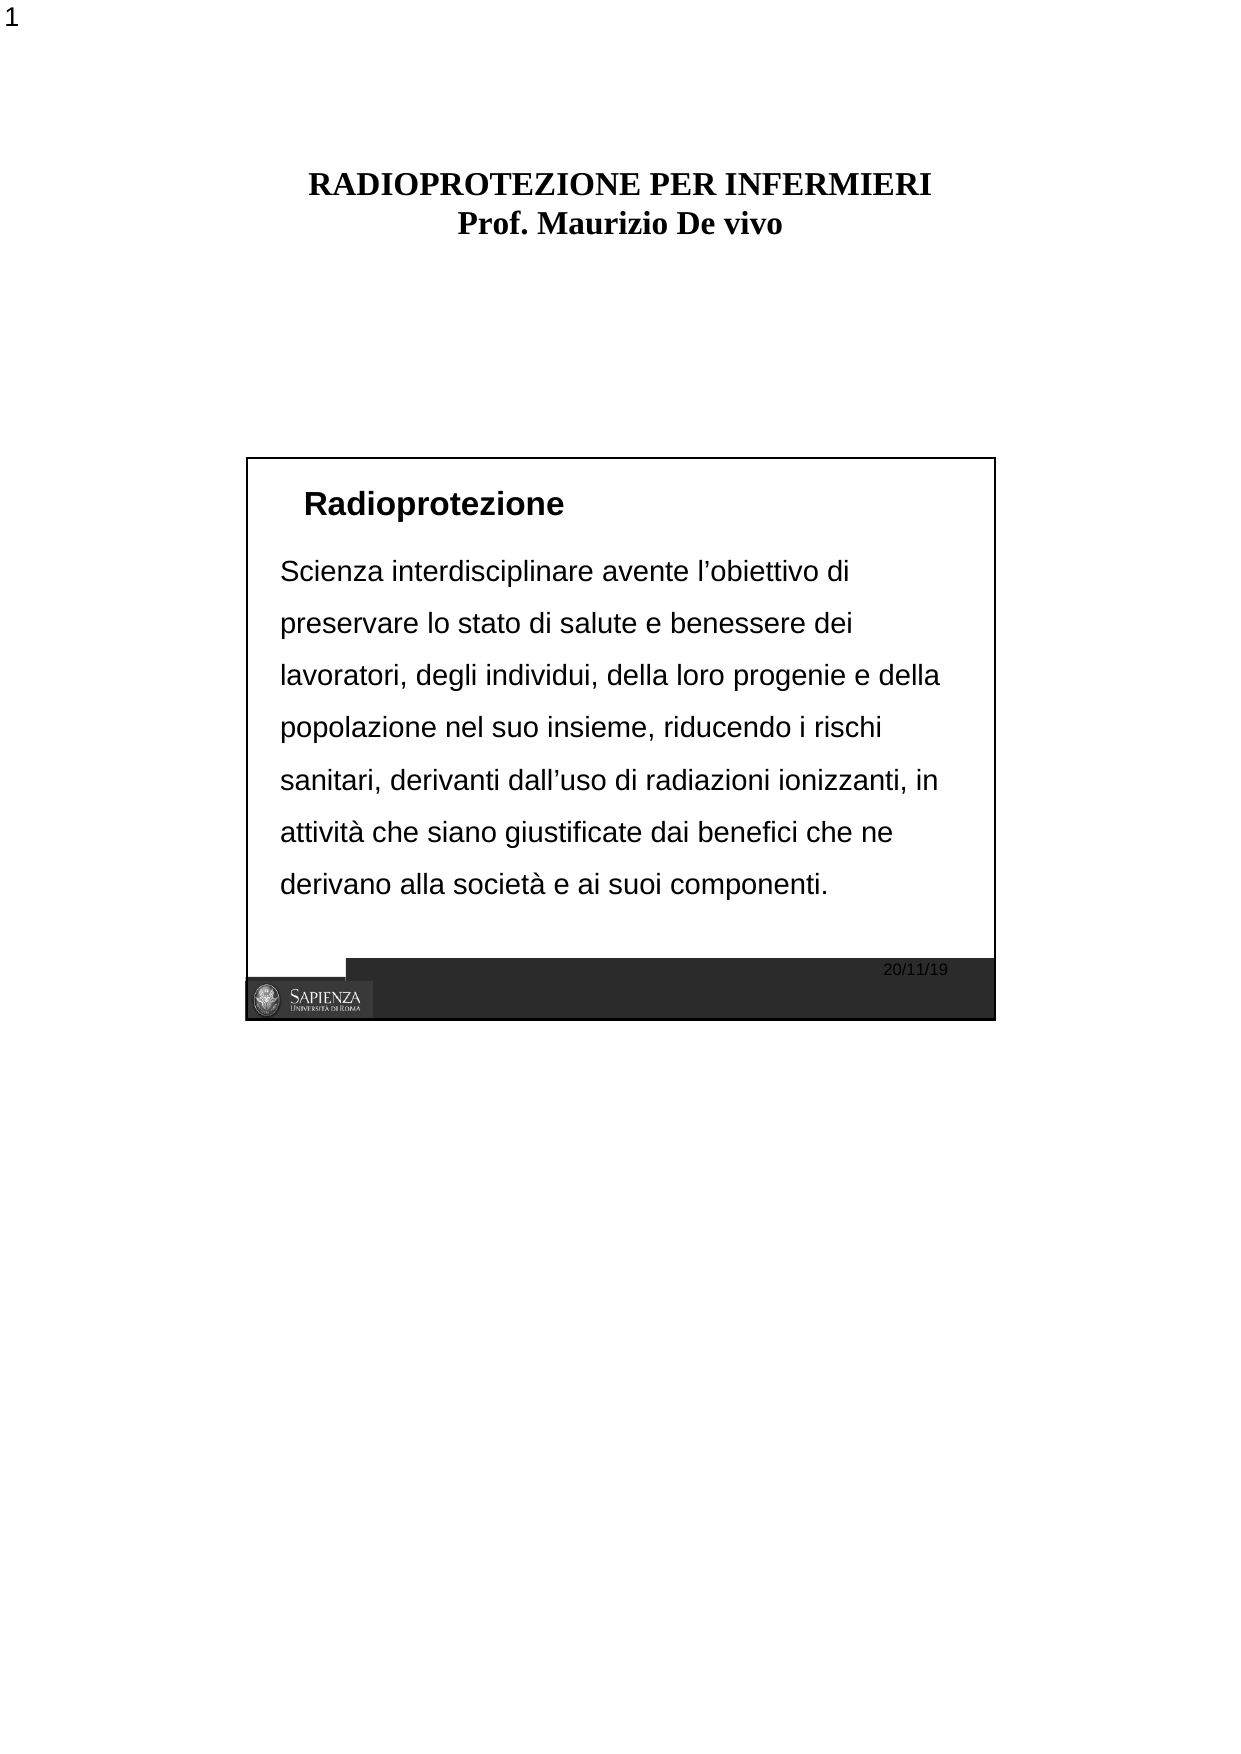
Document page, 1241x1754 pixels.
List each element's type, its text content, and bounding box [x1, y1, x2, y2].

text RADIOPROTEZIONE PER INFERMIERI [175, 164, 1065, 203]
text Prof. Maurizio De vivo [175, 203, 1065, 241]
picture [248, 981, 373, 1018]
